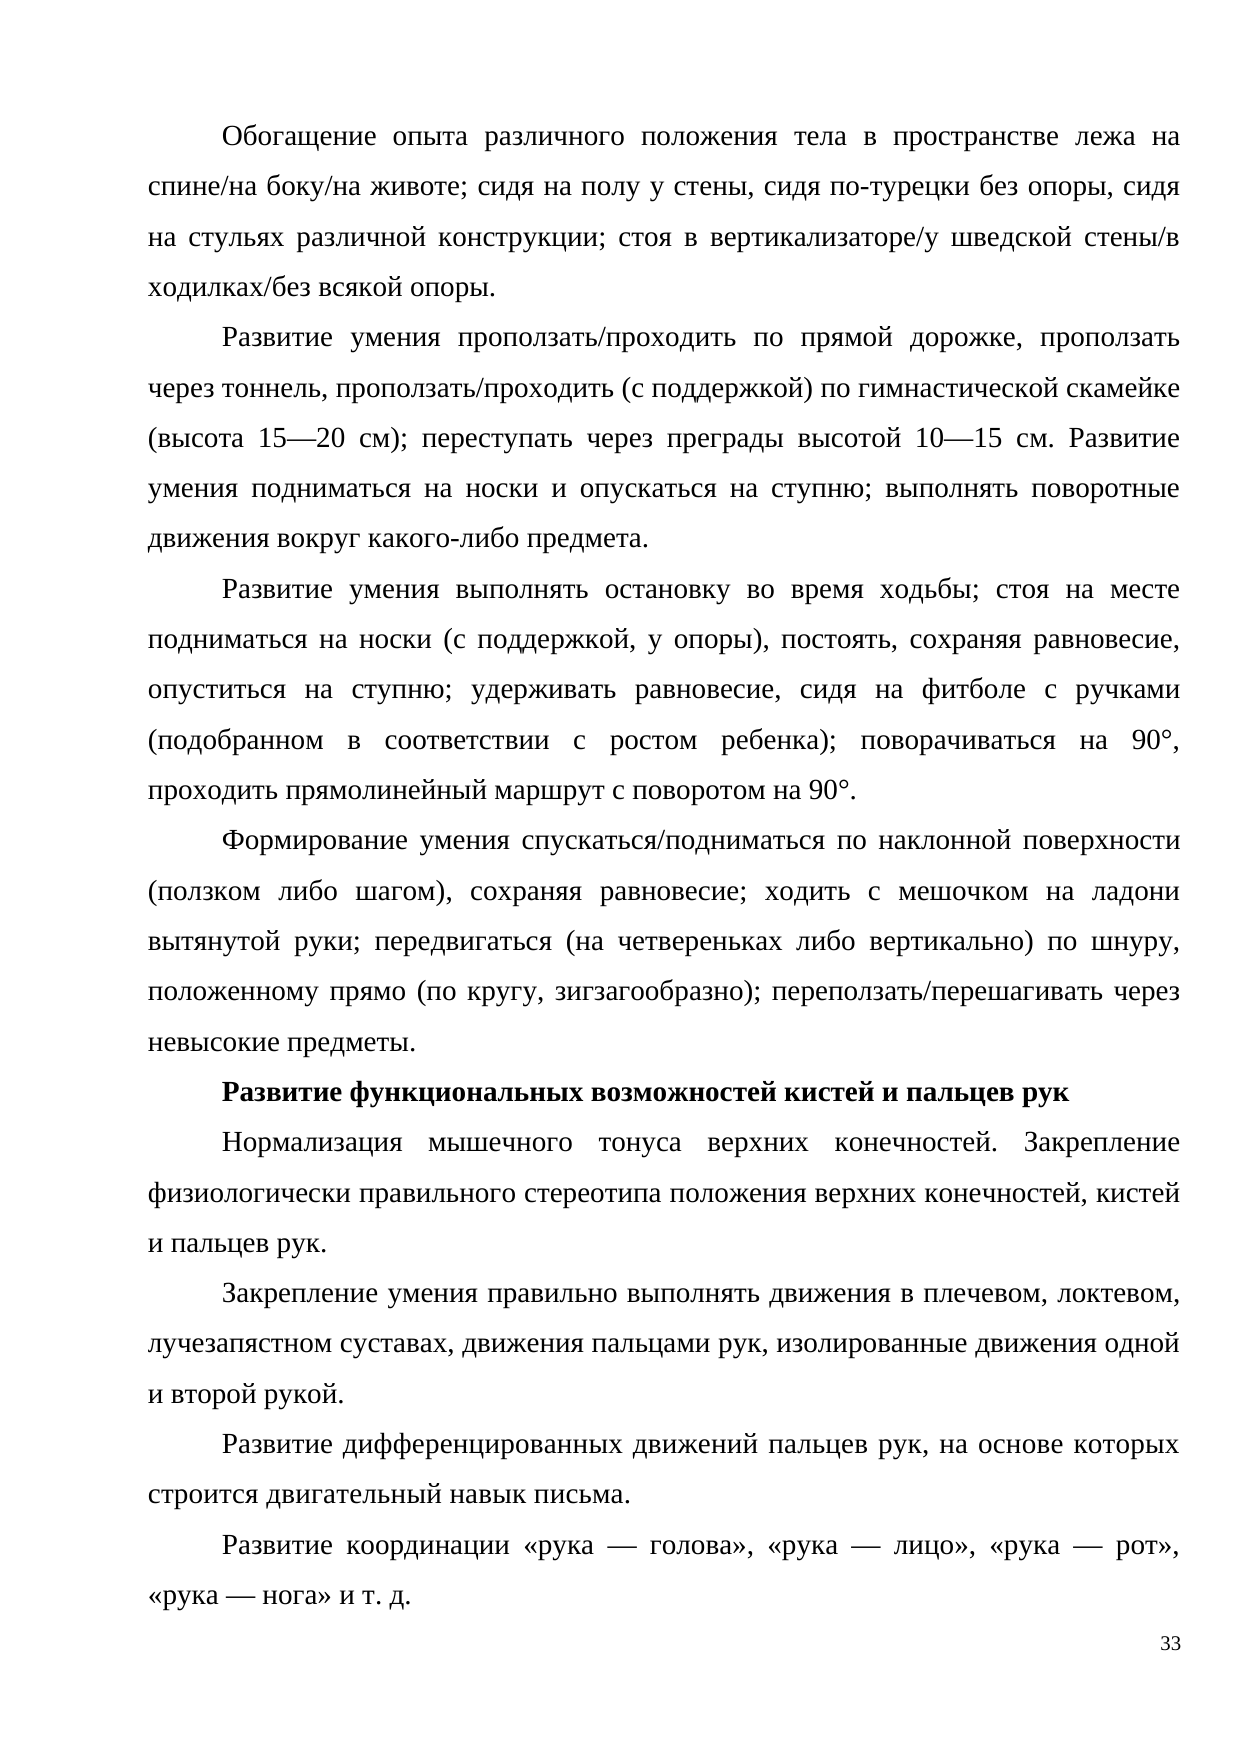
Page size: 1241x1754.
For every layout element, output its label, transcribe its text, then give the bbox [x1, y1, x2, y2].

text Развитие функциональных возможностей кистей и пальцев рук [148, 1074, 1181, 1108]
text Формирование умения спускаться/подниматься по наклонной поверхности (ползком либо шагом), сохраняя равновесие; ходить с мешочком на ладони вытянутой руки; передвигаться (на четвереньках либо вертикально) по шнуру, положенному прямо (по кругу, зигзагообразно); переползать/перешагивать через невысокие предметы. [148, 822, 1181, 1057]
text Развитие координации «рука — голова», «рука — лицо», «рука — рот», «рука — нога» и т. д. [148, 1527, 1181, 1611]
text Развитие умения выполнять остановку во время ходьбы; стоя на месте подниматься на носки (с поддержкой, у опоры), постоять, сохраняя равновесие, опуститься на ступню; удерживать равновесие, сидя на фитболе с ручками (подобранном в соответствии с ростом ребенка); поворачиваться на 90°, проходить прямолинейный маршрут с поворотом на 90°. [148, 571, 1181, 806]
text Развитие умения проползать/проходить по прямой дорожке, проползать через тоннель, проползать/проходить (с поддержкой) по гимнастической скамейке (высота 15—20 см); переступать через преграды высотой 10—15 см. Развитие умения подниматься на носки и опускаться на ступню; выполнять поворотные движения вокруг какого-либо предмета. [148, 319, 1181, 554]
text Закрепление умения правильно выполнять движения в плечевом, локтевом, лучезапястном суставах, движения пальцами рук, изолированные движения одной и второй рукой. [148, 1275, 1181, 1409]
text Развитие дифференцированных движений пальцев рук, на основе которых строится двигательный навык письма. [148, 1426, 1181, 1510]
text Нормализация мышечного тонуса верхних конечностей. Закрепление физиологически правильного стереотипа положения верхних конечностей, кистей и пальцев рук. [148, 1124, 1181, 1258]
text Обогащение опыта различного положения тела в пространстве лежа на спине/на боку/на животе; сидя на полу у стены, сидя по-турецки без опоры, сидя на стульях различной конструкции; стоя в вертикализаторе/у шведской стены/в ходилках/без всякой опоры. [148, 118, 1181, 303]
